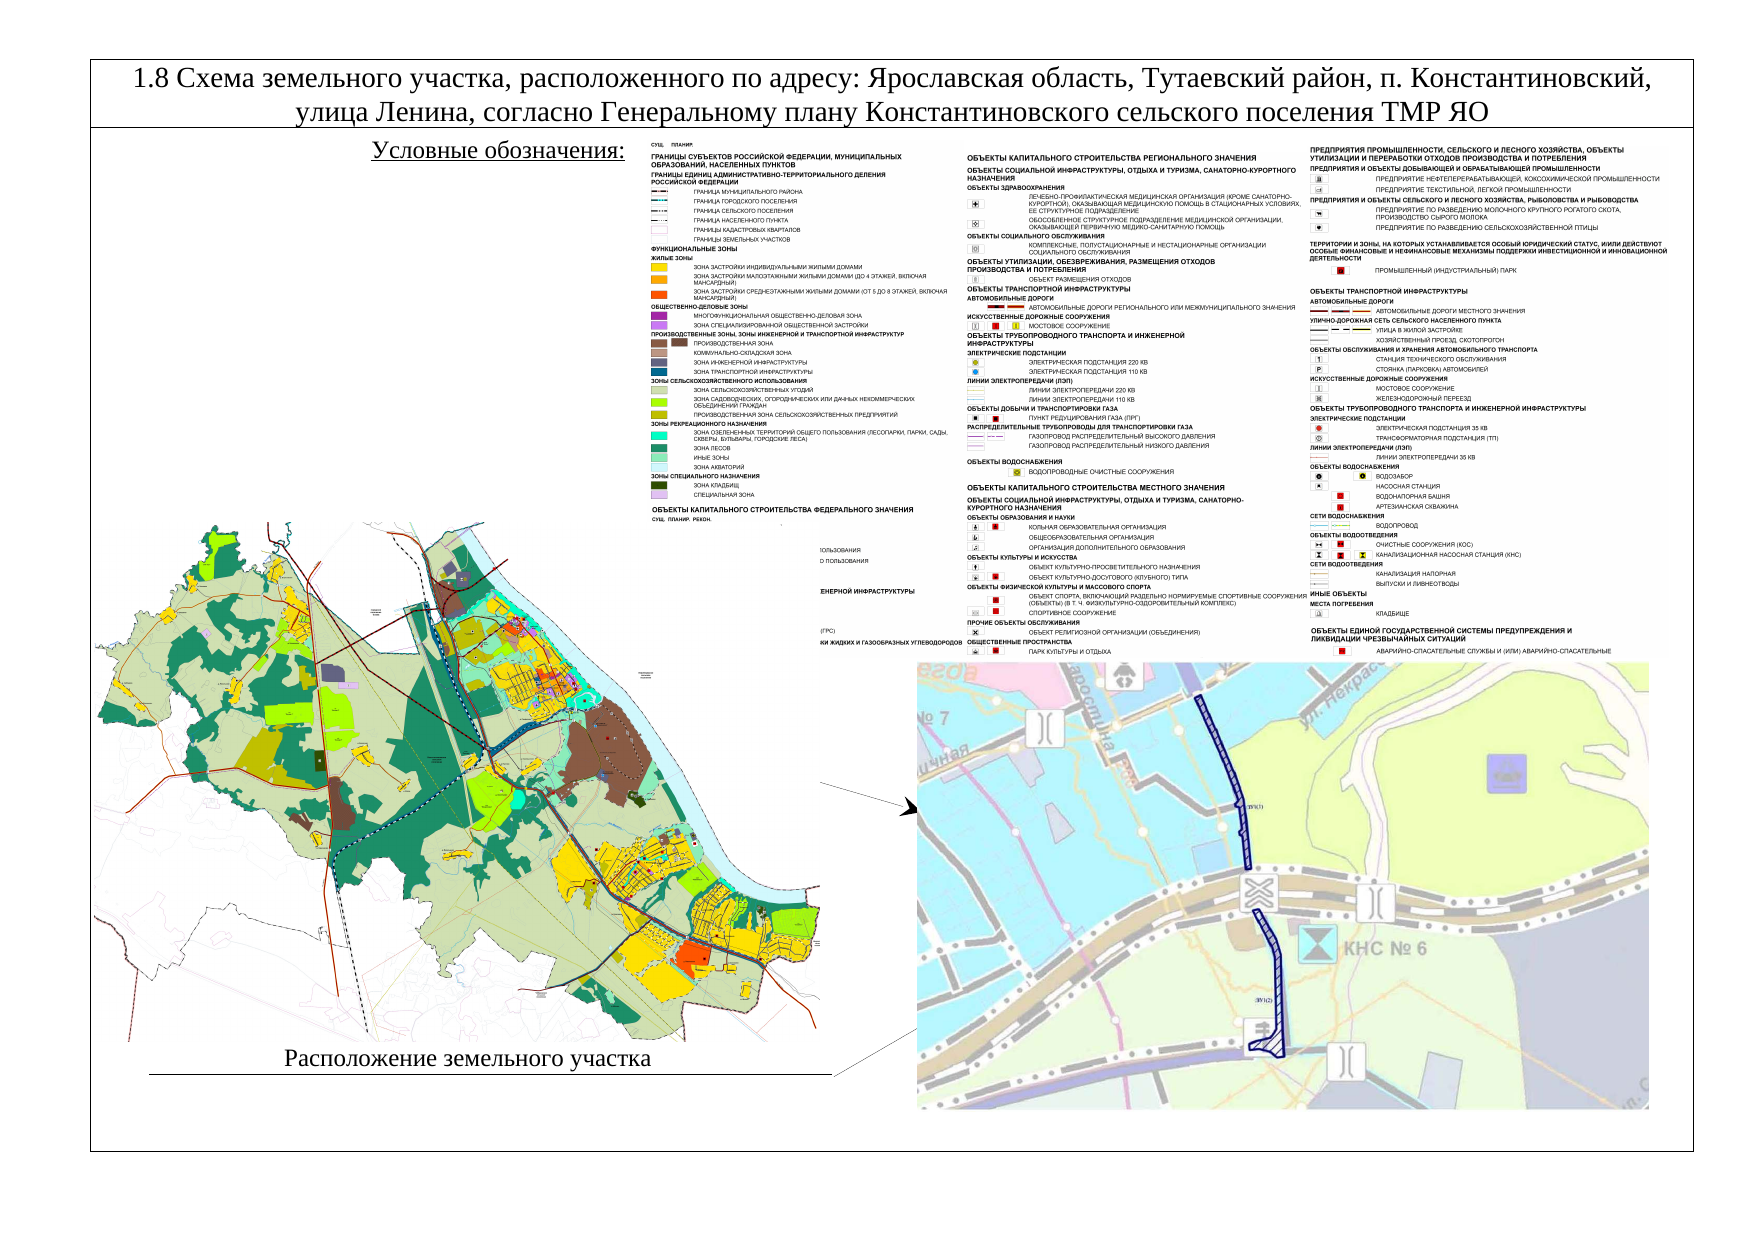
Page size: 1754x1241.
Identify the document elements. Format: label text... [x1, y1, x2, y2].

picture [94, 140, 1669, 1042]
table_cell [91, 128, 1693, 1151]
table_header 1.8 Схема земельного участка, расположенного по адресу: Ярославская область, Тутаевский район, п. Константиновский, улица Ленина, согласно Генеральному плану Константиновского сельского поселения ТМР ЯО [868, 60, 1693, 127]
table_header 1.8 Схема земельного участка, расположенного по адресу: Ярославская область, Тутаевский район, п. Константиновский, улица Ленина, согласно Генеральному плану Константиновского сельского поселения ТМР ЯО [91, 60, 519, 127]
picture [917, 661, 1649, 1112]
